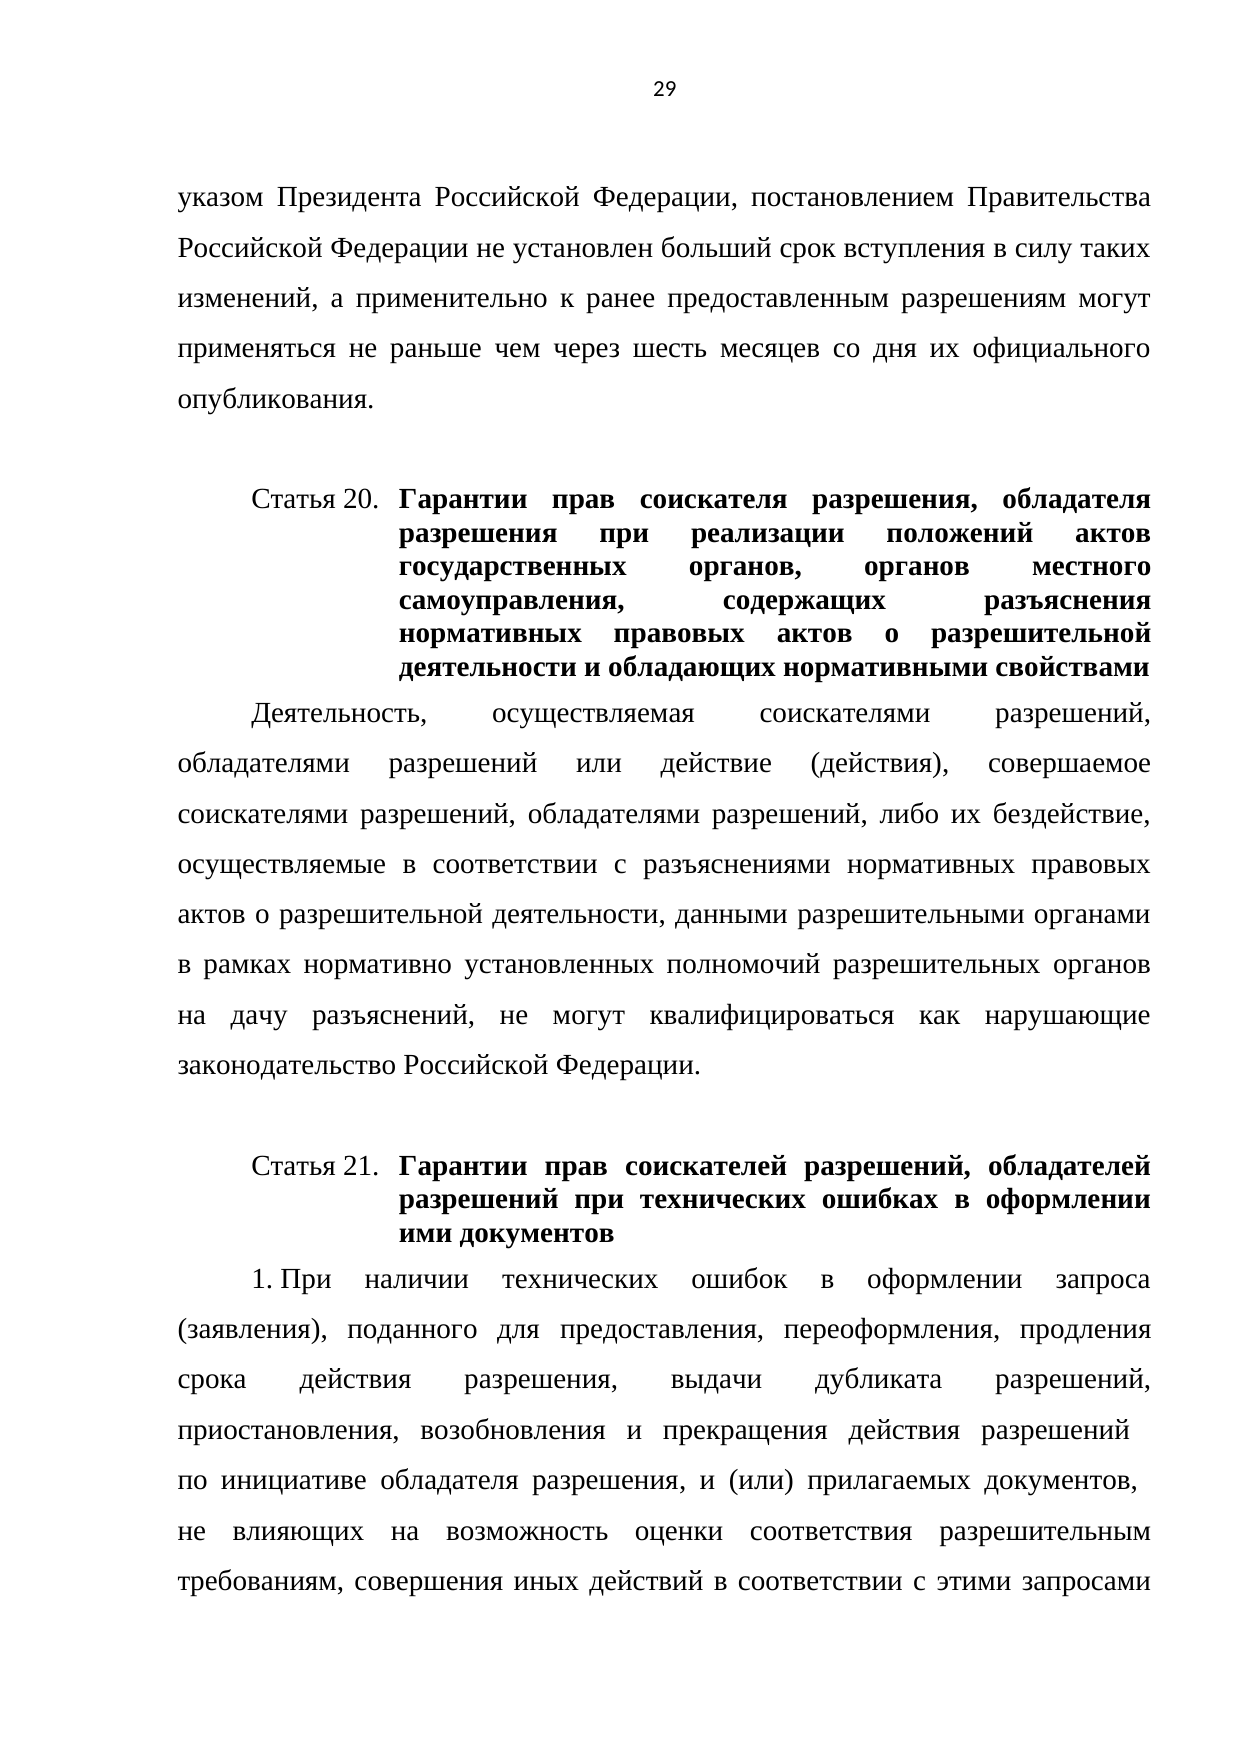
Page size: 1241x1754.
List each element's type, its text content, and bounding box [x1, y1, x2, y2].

subtitle Статья 21. Гарантии прав соискателей разрешений, обладателей разрешений при технических ошибках в оформлении ими документов [251, 1148, 1152, 1248]
subtitle Статья 20. Гарантии прав соискателя разрешения, обладателя разрешения при реализации положений актов государственных органов, органов местного самоуправления, содержащих разъяснения нормативных правовых актов о разрешительной деятельности и обладающих нормативными свойствами [251, 481, 1152, 683]
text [177, 179, 1152, 414]
text Деятельность, осуществляемая соискателями разрешений, обладателями разрешений или действие (действия), совершаемое соискателями разрешений, обладателями разрешений, либо их бездействие, осуществляемые в соответствии с разъяснениями нормативных правовых актов о разрешительной деятельности, данными разрешительными органами в рамках нормативно установленных полномочий разрешительных органов на дачу разъяснений, не могут квалифицироваться как нарушающие законодательство Российской Федерации. [177, 695, 1152, 1081]
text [177, 1261, 1152, 1596]
